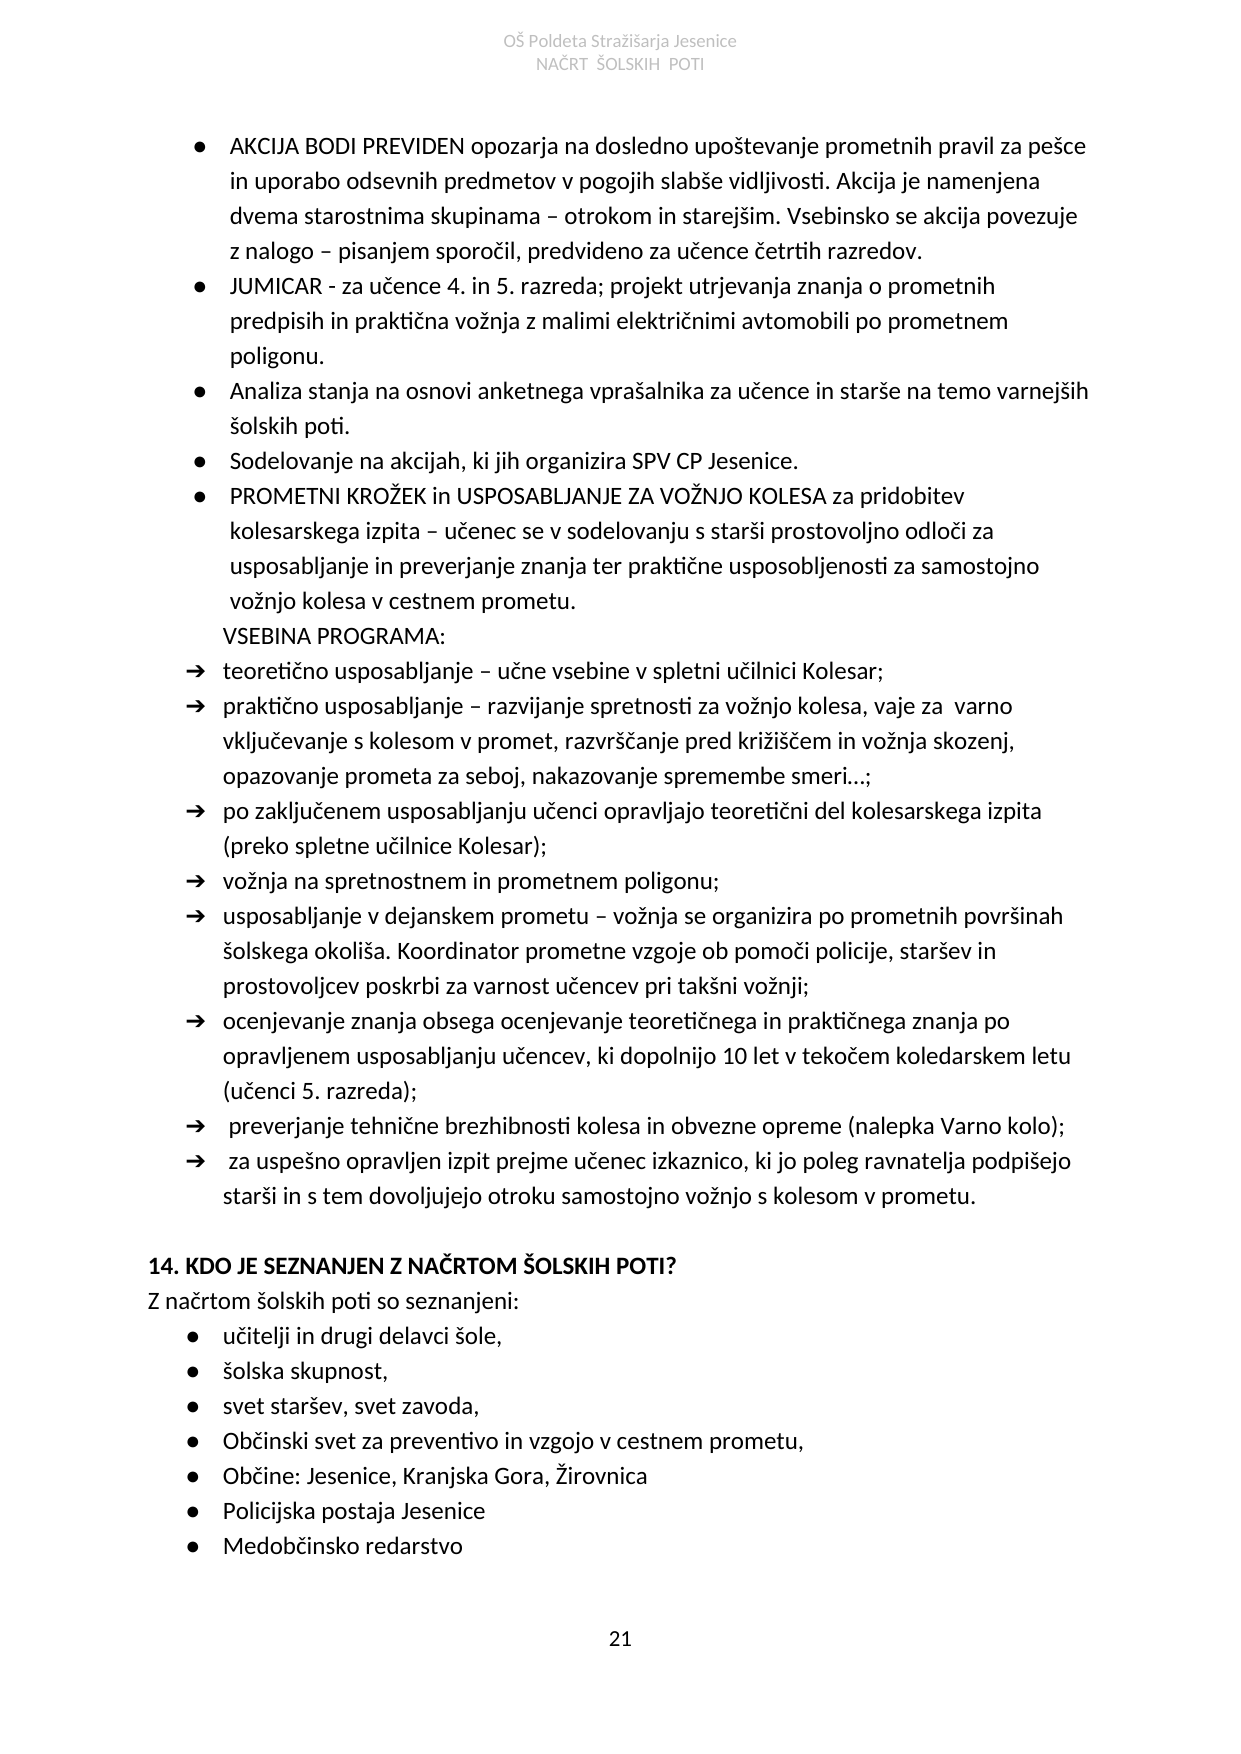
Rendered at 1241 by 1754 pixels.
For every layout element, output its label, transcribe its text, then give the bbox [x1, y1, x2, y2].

list PROMETNI KROŽEK in USPOSABLJANJE ZA VOŽNJO KOLESA za pridobitev kolesarskega izpita – učenec se v sodelovanju s starši prostovoljno odloči za usposabljanje in preverjanje znanja ter praktične usposobljenosti za samostojno vožnjo kolesa v cestnem prometu. [192, 480, 1092, 615]
list praktično usposabljanje – razvijanje spretnosti za vožnjo kolesa, vaje za varno vključevanje s kolesom v promet, razvrščanje pred križiščem in vožnja skozenj, opazovanje prometa za seboj, nakazovanje spremembe smeri…; [185, 690, 1092, 790]
text Z načrtom šolskih poti so seznanjeni: [148, 1285, 1092, 1315]
list Občine: Jesenice, Kranjska Gora, Žirovnica [185, 1460, 1092, 1490]
list usposabljanje v dejanskem prometu – vožnja se organizira po prometnih površinah šolskega okoliša. Koordinator prometne vzgoje ob pomoči policije, staršev in prostovoljcev poskrbi za varnost učencev pri takšni vožnji; [185, 900, 1092, 1000]
list učitelji in drugi delavci šole, [185, 1320, 1092, 1350]
list Medobčinsko redarstvo [185, 1530, 1092, 1560]
list ocenjevanje znanja obsega ocenjevanje teoretičnega in praktičnega znanja po opravljenem usposabljanju učencev, ki dopolnijo 10 let v tekočem koledarskem letu (učenci 5. razreda); [185, 1005, 1092, 1105]
list preverjanje tehnične brezhibnosti kolesa in obvezne opreme (nalepka Varno kolo); [185, 1110, 1092, 1140]
list Policijska postaja Jesenice [185, 1495, 1092, 1525]
text 14. KDO JE SEZNANJEN Z NAČRTOM ŠOLSKIH POTI? [148, 1250, 1092, 1280]
list za uspešno opravljen izpit prejme učenec izkaznico, ki jo poleg ravnatelja podpišejo starši in s tem dovoljujejo otroku samostojno vožnjo s kolesom v prometu. [185, 1145, 1092, 1210]
text VSEBINA PROGRAMA: [148, 620, 1092, 650]
list Sodelovanje na akcijah, ki jih organizira SPV CP Jesenice. [192, 445, 1092, 475]
list teoretično usposabljanje – učne vsebine v spletni učilnici Kolesar; [185, 655, 1092, 685]
list JUMICAR - za učence 4. in 5. razreda; projekt utrjevanja znanja o prometnih predpisih in praktična vožnja z malimi električnimi avtomobili po prometnem poligonu. [192, 270, 1092, 370]
list vožnja na spretnostnem in prometnem poligonu; [185, 865, 1092, 895]
list AKCIJA BODI PREVIDEN opozarja na dosledno upoštevanje prometnih pravil za pešce in uporabo odsevnih predmetov v pogojih slabše vidljivosti. Akcija je namenjena dvema starostnima skupinama – otrokom in starejšim. Vsebinsko se akcija povezuje z nalogo – pisanjem sporočil, predvideno za učence četrtih razredov. [192, 130, 1092, 265]
list Občinski svet za preventivo in vzgojo v cestnem prometu, [185, 1425, 1092, 1455]
list svet staršev, svet zavoda, [185, 1390, 1092, 1420]
list Analiza stanja na osnovi anketnega vprašalnika za učence in starše na temo varnejših šolskih poti. [192, 375, 1092, 440]
list po zaključenem usposabljanju učenci opravljajo teoretični del kolesarskega izpita (preko spletne učilnice Kolesar); [185, 795, 1092, 860]
list šolska skupnost, [185, 1355, 1092, 1385]
